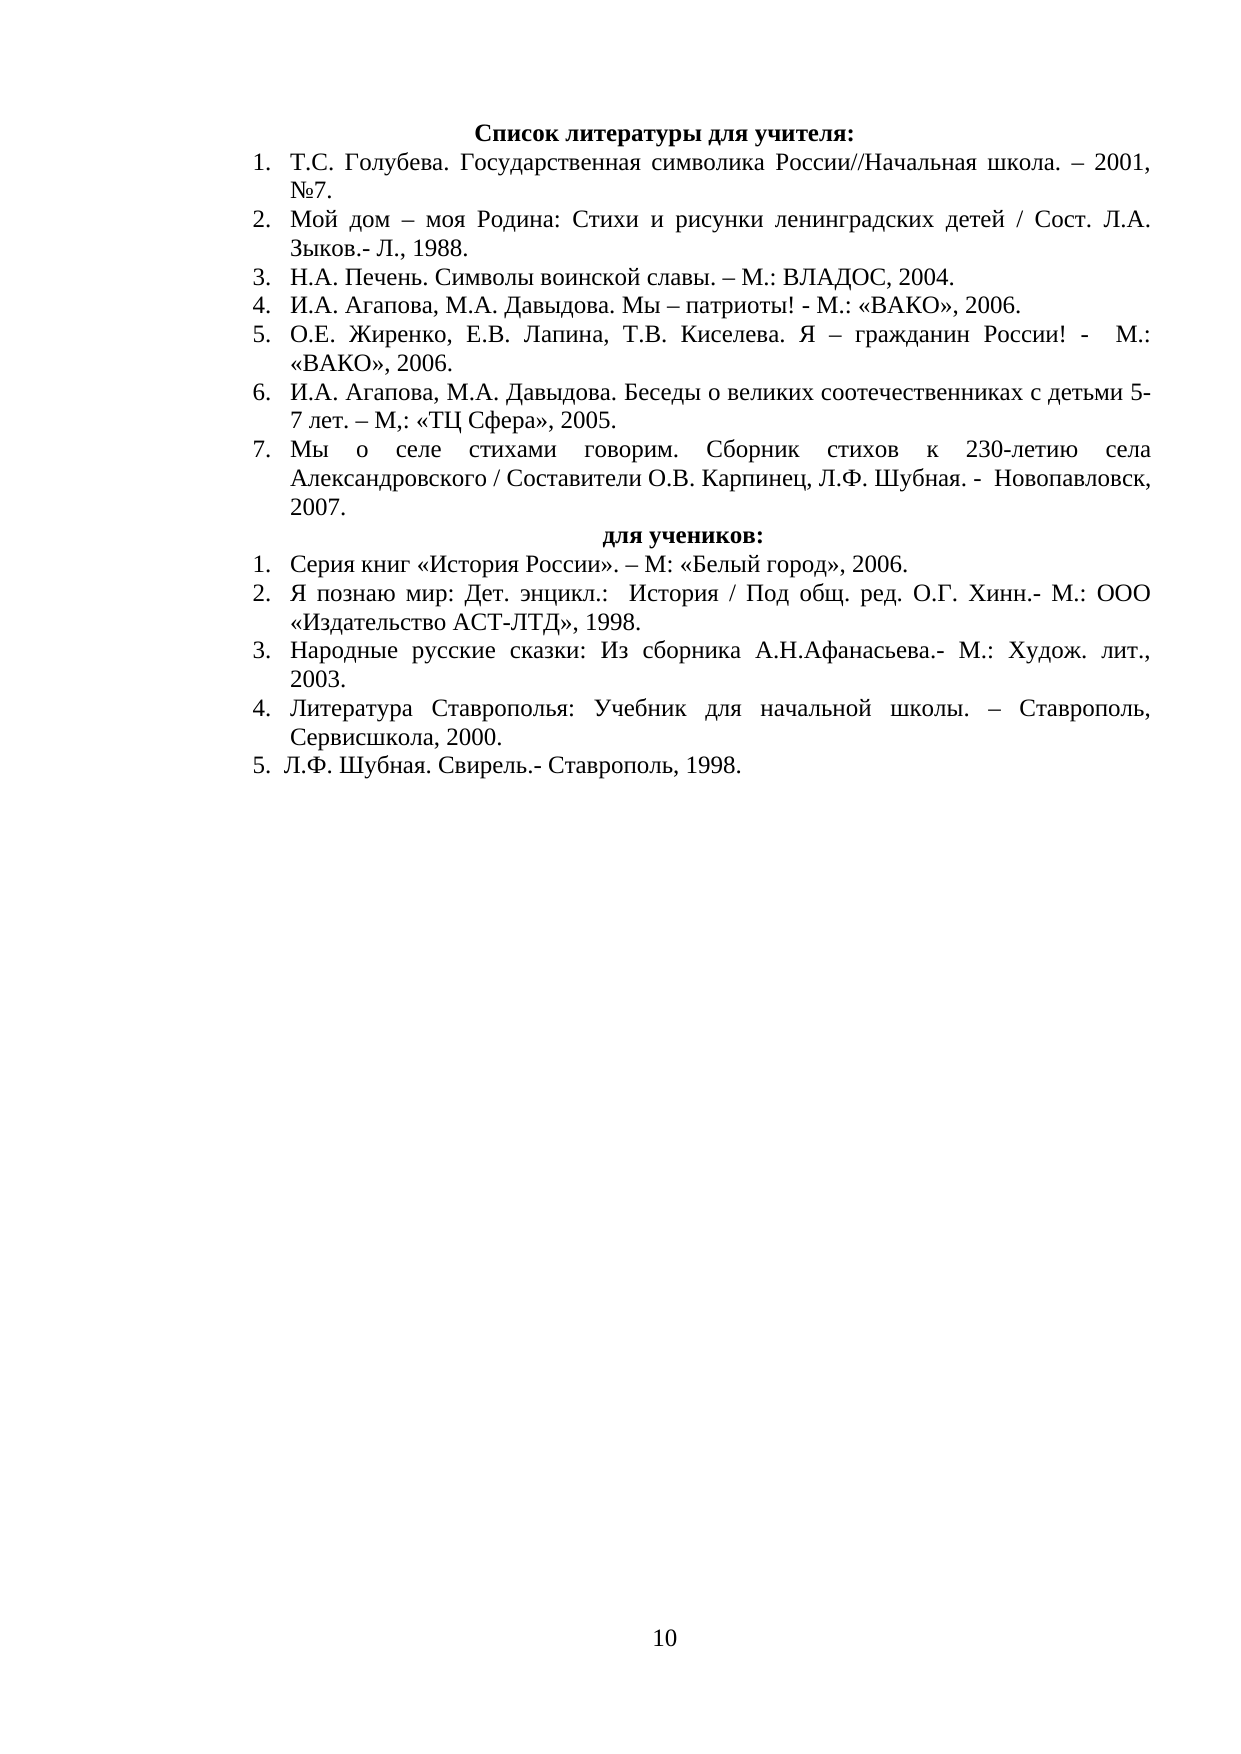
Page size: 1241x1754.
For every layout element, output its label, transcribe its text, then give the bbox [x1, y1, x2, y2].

text 5. Л.Ф. Шубная. Свирель.- Ставрополь, 1998. [252, 751, 1152, 779]
list Серия книг «История России». – М: «Белый город», 2006. [252, 549, 1152, 578]
list И.А. Агапова, М.А. Давыдова. Мы – патриоты! - М.: «ВАКО», 2006. [252, 291, 1152, 319]
list Народные русские сказки: Из сборника А.Н.Афанасьева.- М.: Худож. лит., 2003. [252, 636, 1152, 693]
text для учеников: [215, 521, 1152, 549]
list Мой дом – моя Родина: Стихи и рисунки ленинградских детей / Сост. Л.А. Зыков.- Л., 1988. [252, 204, 1152, 262]
list Литература Ставрополья: Учебник для начальной школы. – Ставрополь, Сервисшкола, 2000. [252, 693, 1152, 751]
list О.Е. Жиренко, Е.В. Лапина, Т.В. Киселева. Я – гражданин России! - М.: «ВАКО», 2006. [252, 319, 1152, 377]
list И.А. Агапова, М.А. Давыдова. Беседы о великих соотечественниках с детьми 5-7 лет. – М,: «ТЦ Сфера», 2005. [252, 377, 1152, 434]
list Н.А. Печень. Символы воинской славы. – М.: ВЛАДОС, 2004. [252, 262, 1152, 291]
list Мы о селе стихами говорим. Сборник стихов к 230-летию села Александровского / Составители О.В. Карпинец, Л.Ф. Шубная. - Новопавловск, 2007. [252, 434, 1152, 521]
list Т.С. Голубева. Государственная символика России//Начальная школа. – 2001, №7. [252, 147, 1152, 204]
list Я познаю мир: Дет. энцикл.: История / Под общ. ред. О.Г. Хинн.- М.: ООО «Издательство АСТ-ЛТД», 1998. [252, 578, 1152, 636]
text Список литературы для учителя: [177, 118, 1152, 147]
